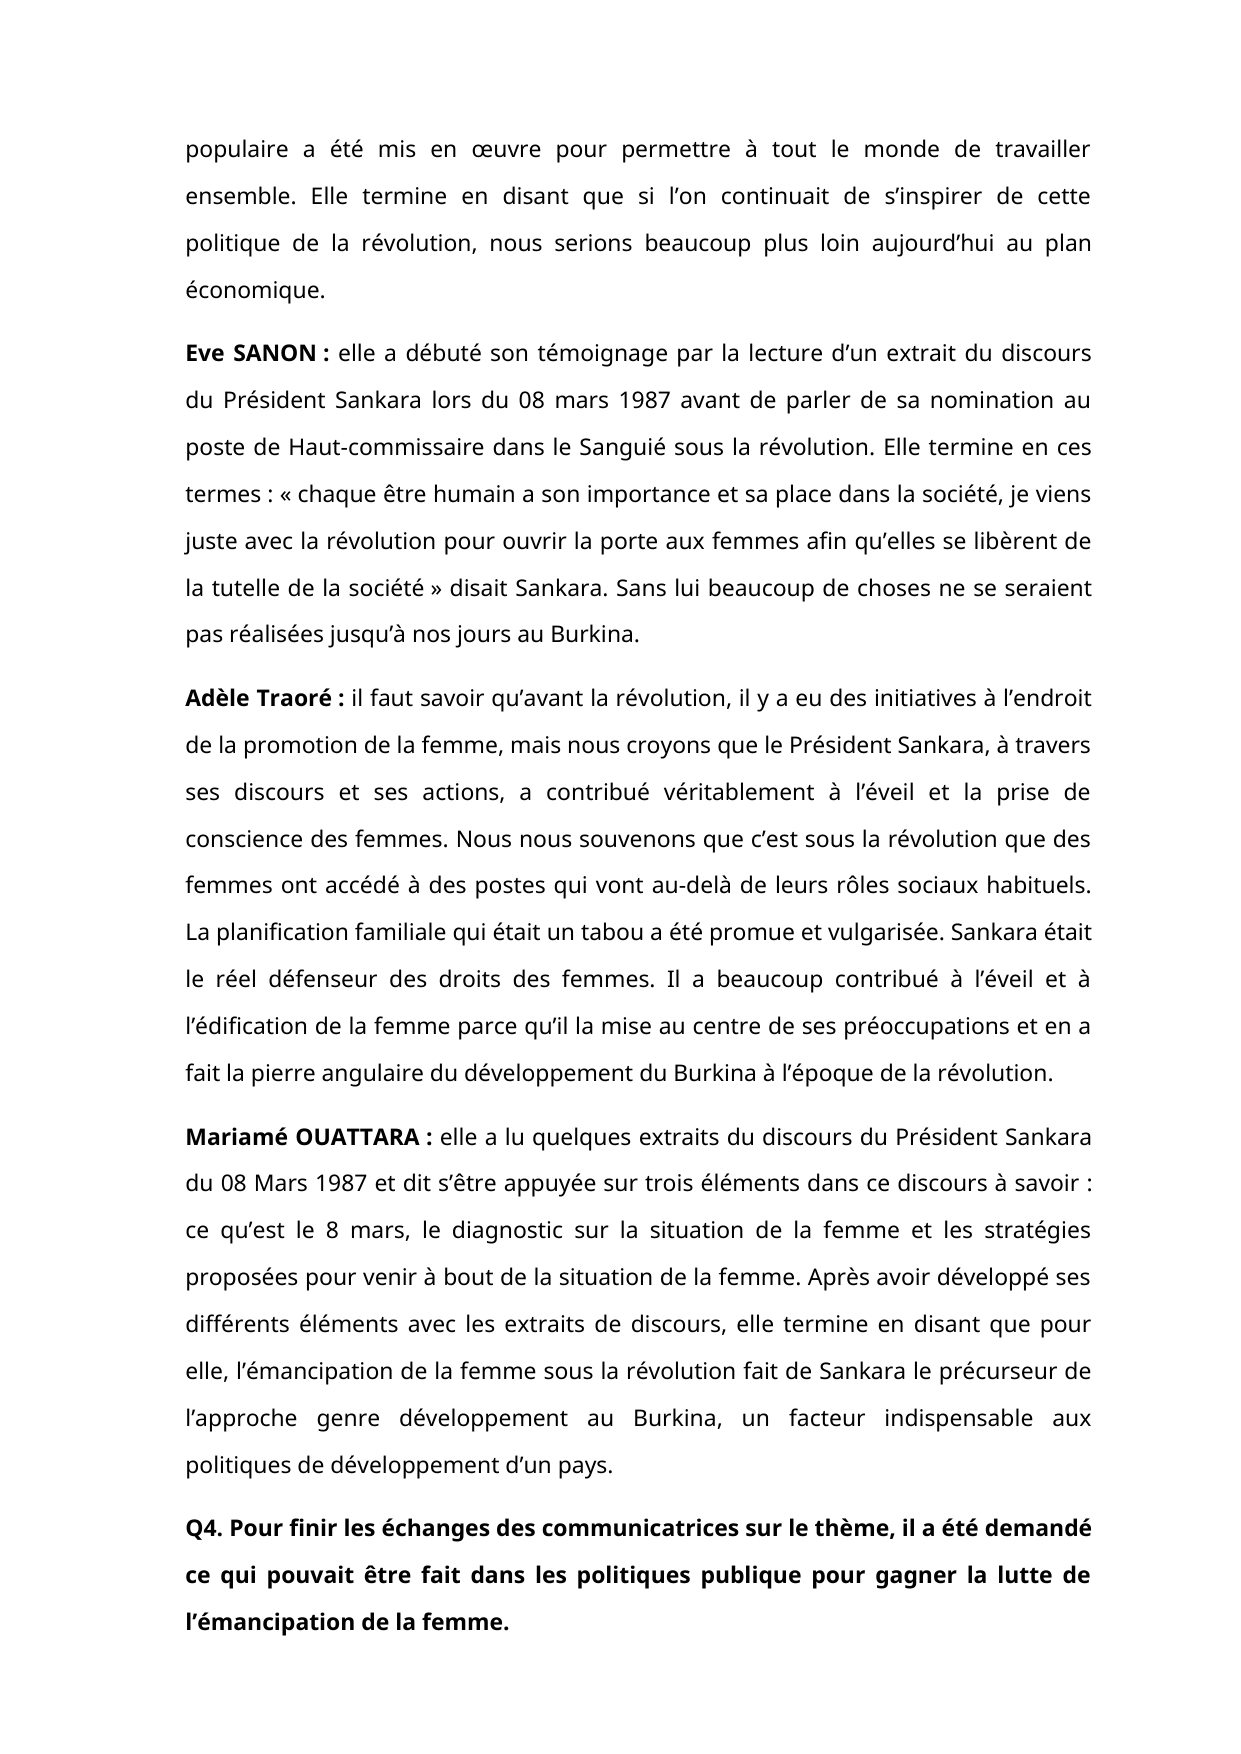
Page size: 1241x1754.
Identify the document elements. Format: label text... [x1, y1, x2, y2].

text Mariamé OUATTARA : elle a lu quelques extraits du discours du Président Sankara du 08 Mars 1987 et dit s’être appuyée sur trois éléments dans ce discours à savoir : ce qu’est le 8 mars, le diagnostic sur la situation de la femme et les stratégies proposées pour venir à bout de la situation de la femme. Après avoir développé ses différents éléments avec les extraits de discours, elle termine en disant que pour elle, l’émancipation de la femme sous la révolution fait de Sankara le précurseur de l’approche genre développement au Burkina, un facteur indispensable aux politiques de développement d’un pays. [185, 1120, 1093, 1480]
text Adèle Traoré : il faut savoir qu’avant la révolution, il y a eu des initiatives à l’endroit de la promotion de la femme, mais nous croyons que le Président Sankara, à travers ses discours et ses actions, a contribué véritablement à l’éveil et la prise de conscience des femmes. Nous nous souvenons que c’est sous la révolution que des femmes ont accédé à des postes qui vont au-delà de leurs rôles sociaux habituels. La planification familiale qui était un tabou a été promue et vulgarisée. Sankara était le réel défenseur des droits des femmes. Il a beaucoup contribué à l’éveil et à l’édification de la femme parce qu’il la mise au centre de ses préoccupations et en a fait la pierre angulaire du développement du Burkina à l’époque de la révolution. [185, 682, 1093, 1088]
text Eve SANON : elle a débuté son témoignage par la lecture d’un extrait du discours du Président Sankara lors du 08 mars 1987 avant de parler de sa nomination au poste de Haut-commissaire dans le Sanguié sous la révolution. Elle termine en ces termes : « chaque être humain a son importance et sa place dans la société, je viens juste avec la révolution pour ouvrir la porte aux femmes afin qu’elles se libèrent de la tutelle de la société » disait Sankara. Sans lui beaucoup de choses ne se seraient pas réalisées jusqu’à nos jours au Burkina. [185, 337, 1093, 649]
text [185, 133, 1093, 305]
text Q4. Pour finir les échanges des communicatrices sur le thème, il a été demandé ce qui pouvait être fait dans les politiques publique pour gagner la lutte de l’émancipation de la femme. [185, 1512, 1093, 1637]
